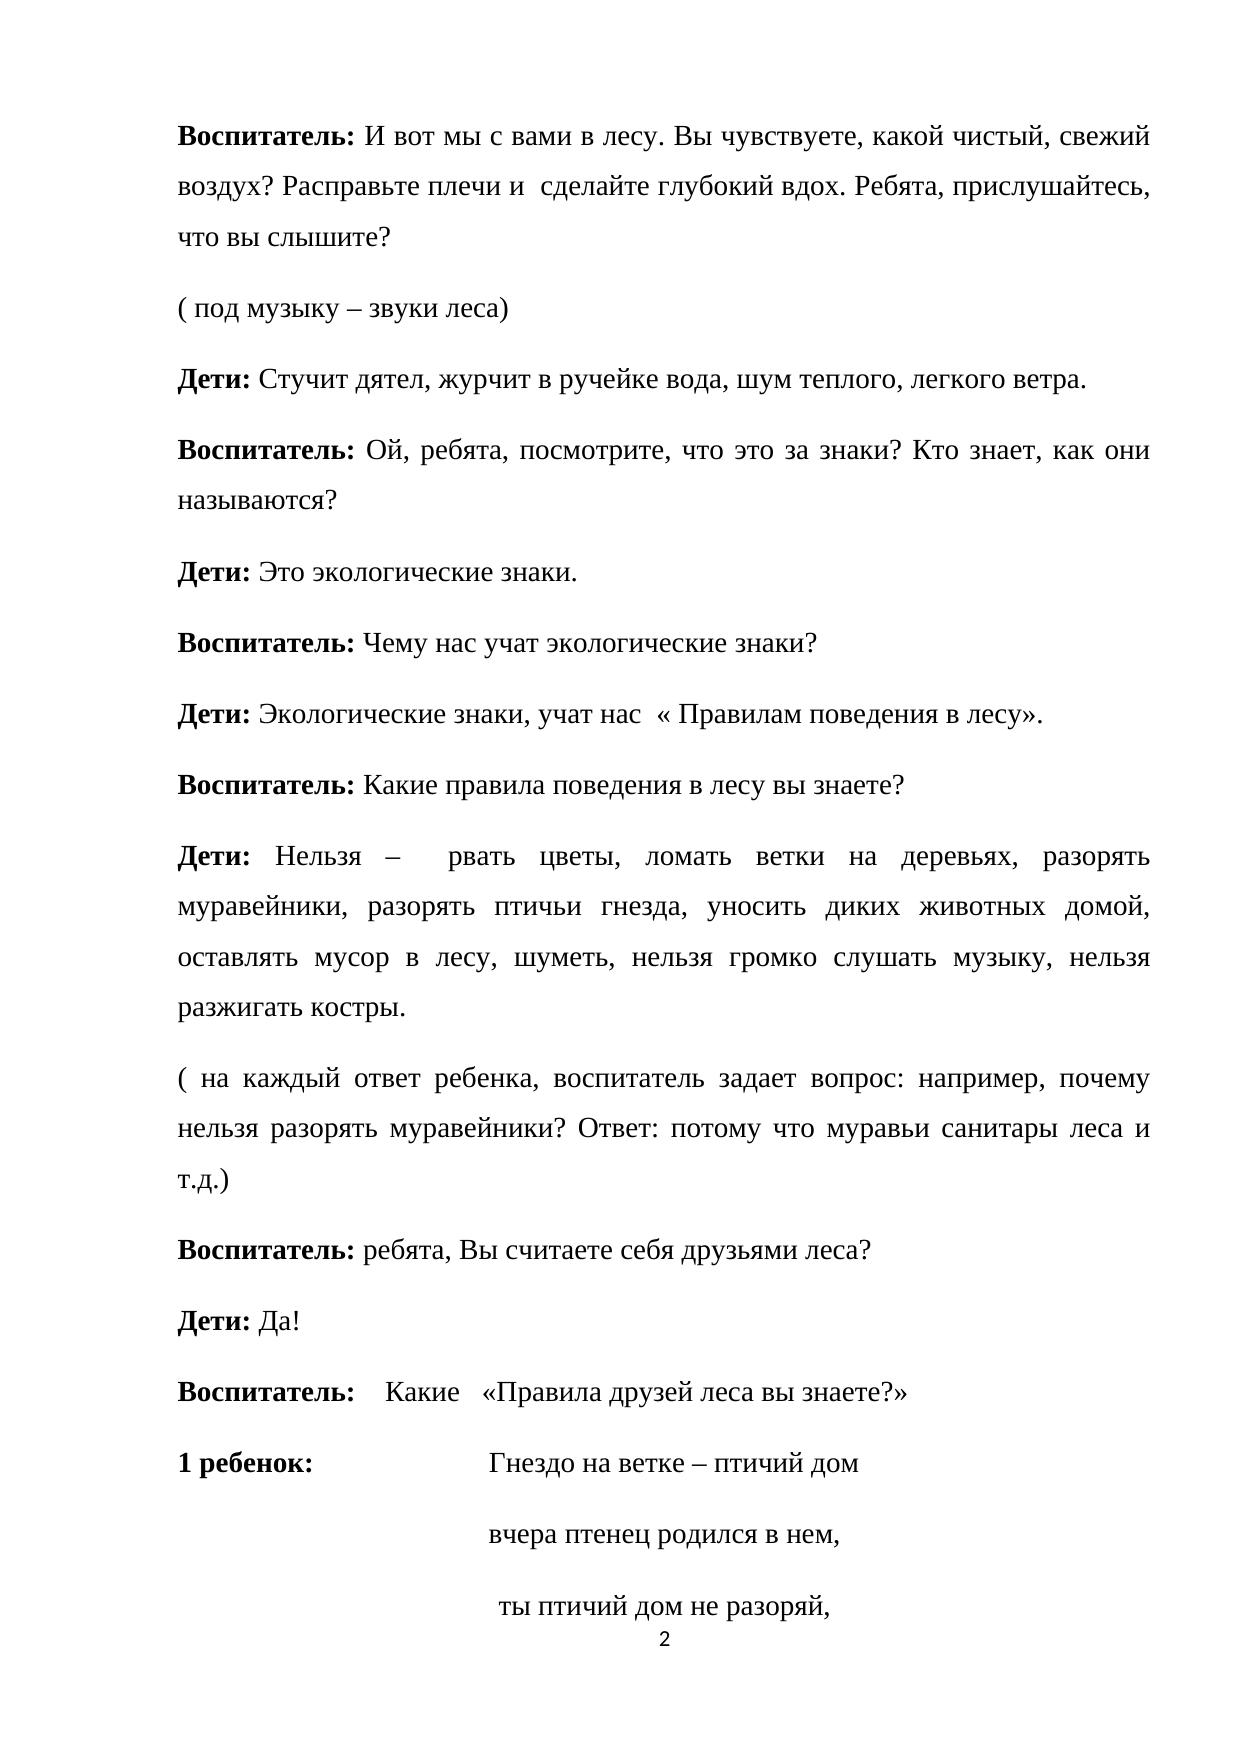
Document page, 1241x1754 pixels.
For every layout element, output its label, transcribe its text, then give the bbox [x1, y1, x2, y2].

text Дети: Да! [177, 1303, 1152, 1337]
text вчера птенец родился в нем, [177, 1517, 1152, 1550]
text Дети: Нельзя – рвать цветы, ломать ветки на деревьях, разорять муравейники, разорять птичьи гнезда, уносить диких животных домой, оставлять мусор в лесу, шуметь, нельзя громко слушать музыку, нельзя разжигать костры. [177, 838, 1152, 1023]
text Воспитатель: Ой, ребята, посмотрите, что это за знаки? Кто знает, как они называются? [177, 432, 1152, 516]
text Воспитатель: Чему нас учат экологические знаки? [177, 625, 1152, 658]
text ( на каждый ответ ребенка, воспитатель задает вопрос: например, почему нельзя разорять муравейники? Ответ: потому что муравьи санитары леса и т.д.) [177, 1060, 1152, 1194]
text Дети: Стучит дятел, журчит в ручейке вода, шум теплого, легкого ветра. [177, 361, 1152, 394]
text Воспитатель: ребята, Вы считаете себя друзьями леса? [177, 1232, 1152, 1266]
text Дети: Экологические знаки, учат нас « Правилам поведения в лесу». [177, 696, 1152, 729]
text Воспитатель: Какие правила поведения в лесу вы знаете? [177, 767, 1152, 801]
text ты птичий дом не разоряй, [177, 1588, 1152, 1621]
text 1 ребенок: Гнездо на ветке – птичий дом [177, 1446, 1152, 1479]
text Воспитатель: И вот мы с вами в лесу. Вы чувствуете, какой чистый, свежий воздух? Расправьте плечи и сделайте глубокий вдох. Ребята, прислушайтесь, что вы слышите? [177, 118, 1152, 252]
text Дети: Это экологические знаки. [177, 554, 1152, 587]
text ( под музыку – звуки леса) [177, 290, 1152, 323]
text Воспитатель: Какие «Правила друзей леса вы знаете?» [177, 1374, 1152, 1408]
